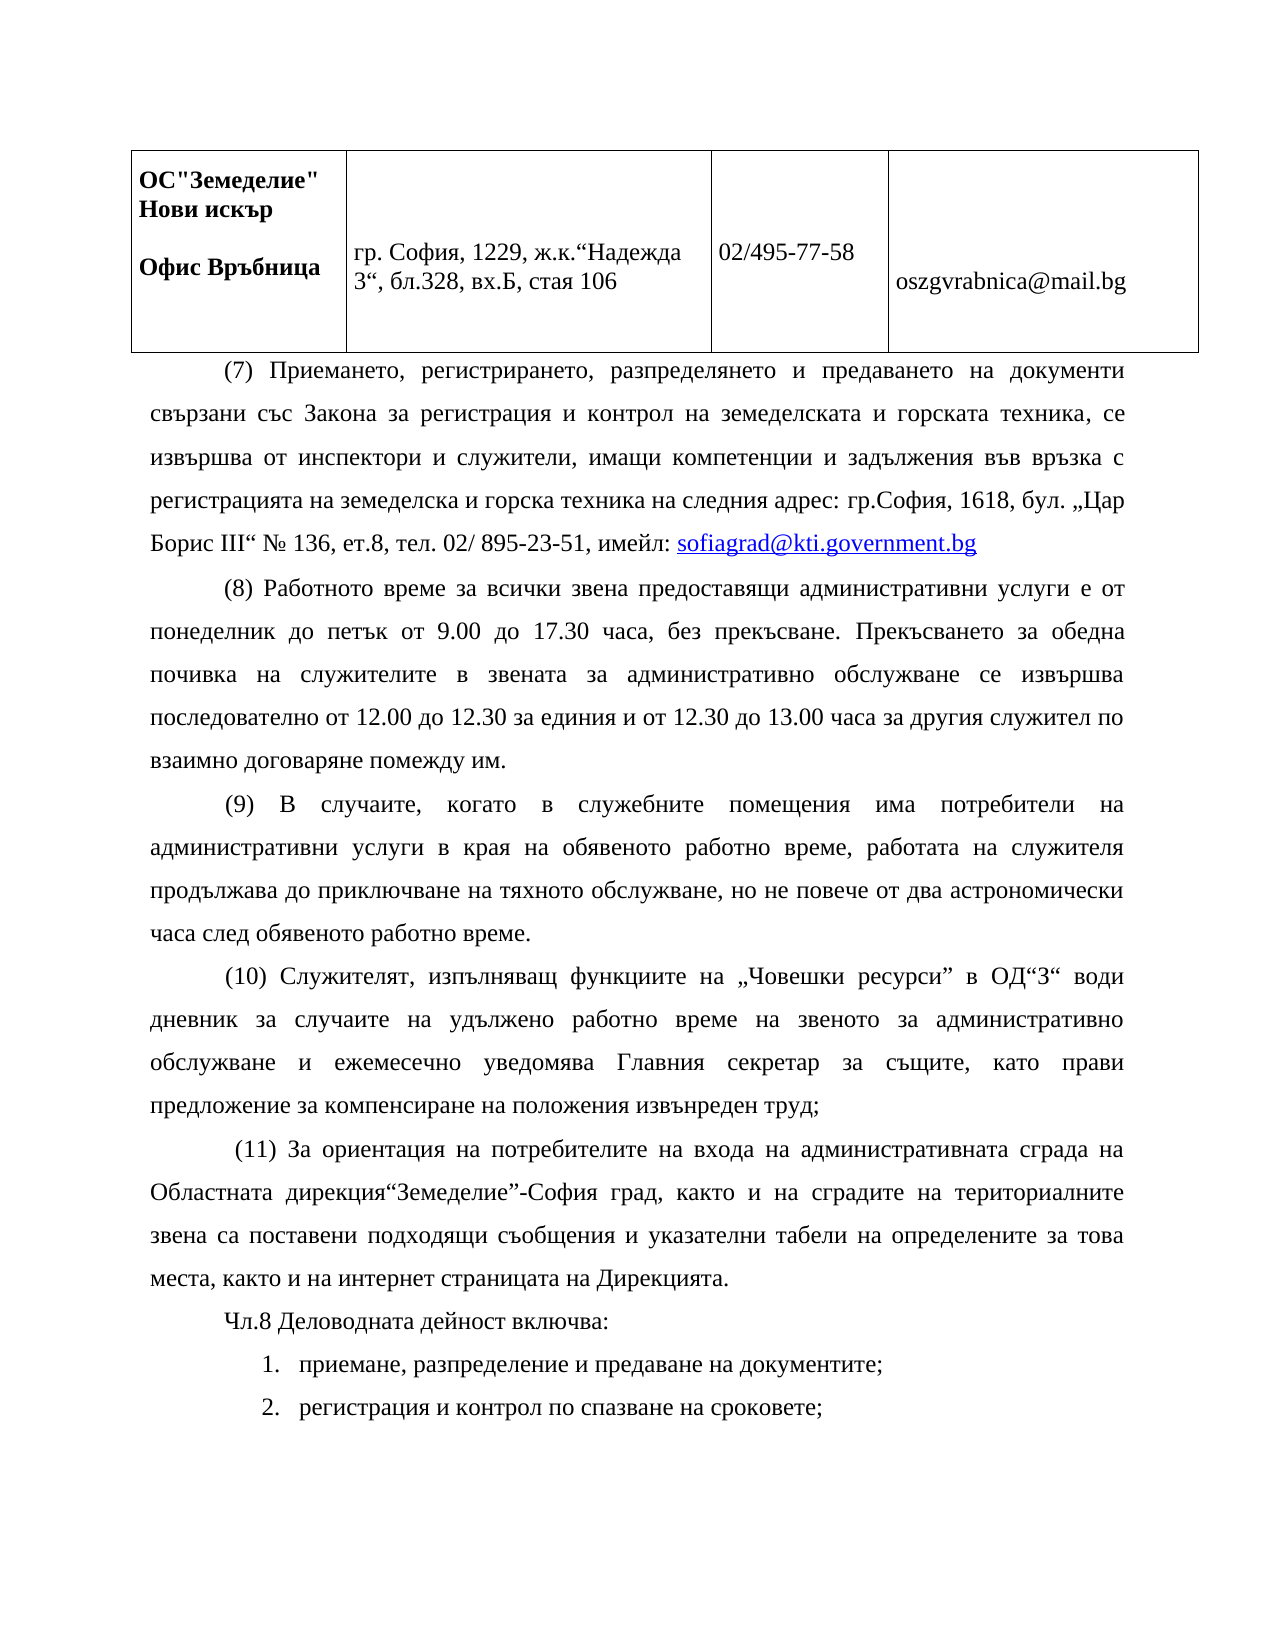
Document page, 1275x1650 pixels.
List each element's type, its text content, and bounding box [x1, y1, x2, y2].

text (11) За ориентация на потребителите на входа на административната сграда на Областната дирекция“Земеделие”-София град, както и на сградите на териториалните звена са поставени подходящи съобщения и указателни табели на определените за това места, както и на интернет страницата на Дирекцията. [150, 1134, 1125, 1292]
list регистрация и контрол по спазване на сроковете; [261, 1392, 1125, 1421]
table_cell oszgvrabnica@mail.bg [889, 151, 1198, 352]
text (9) В случаите, когато в служебните помещения има потребители на административни услуги в края на обявеното работно време, работата на служителя продължава до приключване на тяхното обслужване, но не повече от два астрономически часа след обявеното работно време. [150, 789, 1125, 947]
text Чл.8 Деловодната дейност включва: [150, 1306, 1125, 1335]
list приемане, разпределение и предаване на документите; [261, 1349, 1125, 1378]
table_cell гр. София, 1229, ж.к.“Надежда 3“, бл.328, вх.Б, стая 106 [347, 151, 711, 352]
text (7) Приемането, регистрирането, разпределянето и предаването на документи свързани със Закона за регистрация и контрол на земеделската и горската техника, се извършва от инспектори и служители, имащи компетенции и задължения във връзка с регистрацията на земеделска и горска техника на следния адрес: гр.София, 1618, бул. „Цар Борис III“ № 136, ет.8, тел. 02/ 895-23-51, имейл: sofiagrad@kti.government.bg [150, 355, 1125, 557]
text (10) Служителят, изпълняващ функциите на „Човешки ресурси” в ОД“З“ води дневник за случаите на удължено работно време на звеното за административно обслужване и ежемесечно уведомява Главния секретар за същите, като прави предложение за компенсиране на положения извънреден труд; [150, 961, 1125, 1119]
text (8) Работното време за всички звена предоставящи административни услуги е от понеделник до петък от 9.00 до 17.30 часа, без прекъсване. Прекъсването за обедна почивка на служителите в звената за административно обслужване се извършва последователно от 12.00 до 12.30 за единия и от 12.30 до 13.00 часа за другия служител по взаимно договаряне помежду им. [150, 573, 1125, 774]
table_cell 02/495-77-58 [712, 151, 888, 352]
table_cell ОС"Земеделие" Нови искър Офис Връбница [132, 151, 346, 352]
